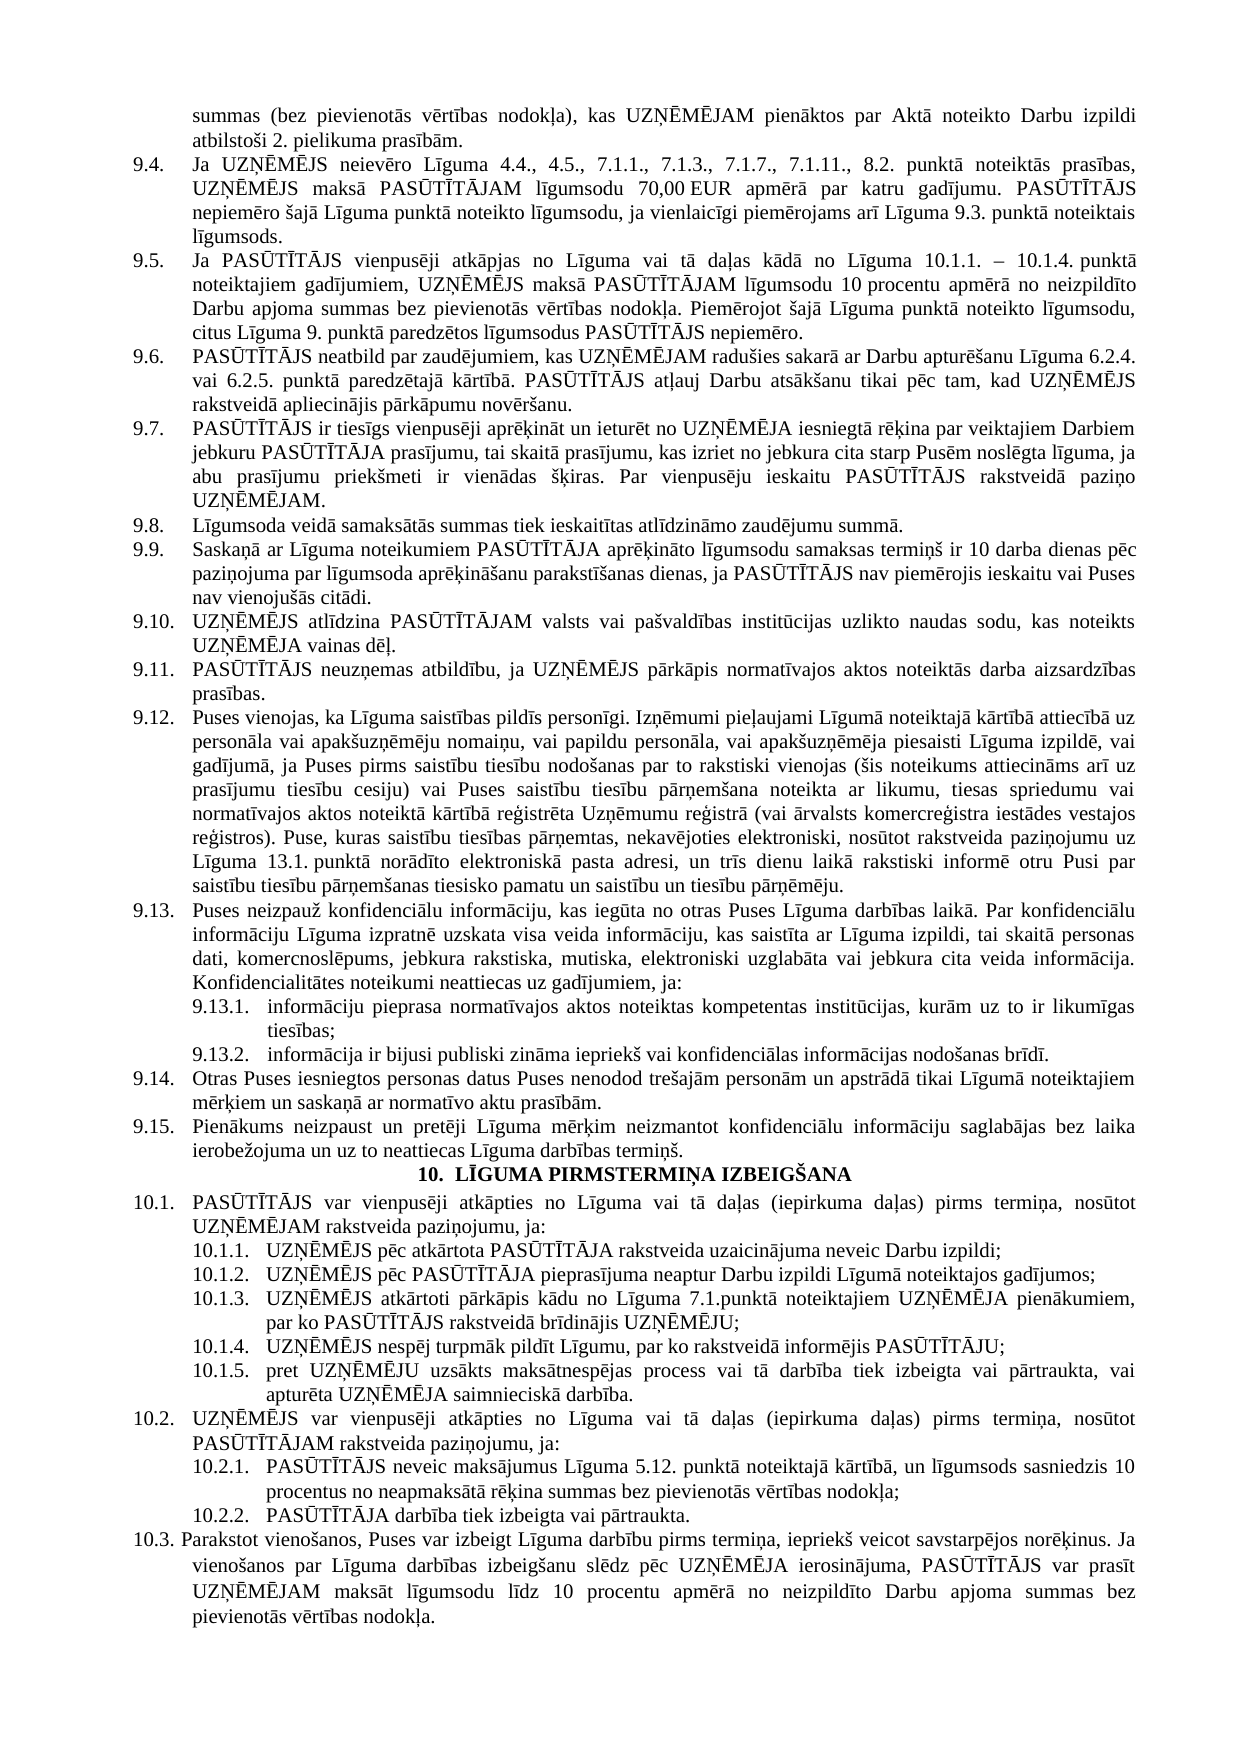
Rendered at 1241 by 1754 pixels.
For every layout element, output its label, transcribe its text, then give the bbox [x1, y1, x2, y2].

list Saskaņā ar Līguma noteikumiem PASŪTĪTĀJA aprēķināto līgumsodu samaksas termiņš ir 10 darba dienas pēc paziņojuma par līgumsoda aprēķināšanu parakstīšanas dienas, ja PASŪTĪTĀJS nav piemērojis ieskaitu vai Puses nav vienojušās citādi. [133, 537, 1137, 609]
list LĪGUMA PIRMSTERMIŅA izbeigšana [133, 1162, 1137, 1186]
list Puses vienojas, ka Līguma saistības pildīs personīgi. Izņēmumi pieļaujami Līgumā noteiktajā kārtībā attiecībā uz personāla vai apakšuzņēmēju nomaiņu, vai papildu personāla, vai apakšuzņēmēja piesaisti Līguma izpildē, vai gadījumā, ja Puses pirms saistību tiesību nodošanas par to rakstiski vienojas (šis noteikums attiecināms arī uz prasījumu tiesību cesiju) vai Puses saistību tiesību pārņemšana noteikta ar likumu, tiesas spriedumu vai normatīvajos aktos noteiktā kārtībā reģistrēta Uzņēmumu reģistrā (vai ārvalsts komercreģistra iestādes vestajos reģistros). Puse, kuras saistību tiesības pārņemtas, nekavējoties elektroniski, nosūtot rakstveida paziņojumu uz Līguma 13.1. punktā norādīto elektroniskā pasta adresi, un trīs dienu laikā rakstiski informē otru Pusi par saistību tiesību pārņemšanas tiesisko pamatu un saistību un tiesību pārņēmēju. [133, 705, 1137, 897]
list PASŪTĪTĀJS neveic maksājumus Līguma 5.12. punktā noteiktajā kārtībā, un līgumsods sasniedzis 10 procentus no neapmaksātā rēķina summas bez pievienotās vērtības nodokļa; [192, 1454, 1137, 1503]
list UZŅĒMĒJS var vienpusēji atkāpties no Līguma vai tā daļas (iepirkuma daļas) pirms termiņa, nosūtot PASŪTĪTĀJAM rakstveida paziņojumu, ja: [133, 1406, 1137, 1454]
list PASŪTĪTĀJS neatbild par zaudējumiem, kas UZŅĒMĒJAM radušies sakarā ar Darbu apturēšanu Līguma 6.2.4. vai 6.2.5. punktā paredzētajā kārtībā. PASŪTĪTĀJS atļauj Darbu atsākšanu tikai pēc tam, kad UZŅĒMĒJS rakstveidā apliecinājis pārkāpumu novēršanu. [133, 344, 1137, 416]
list Līgumsoda veidā samaksātās summas tiek ieskaitītas atlīdzināmo zaudējumu summā. [133, 512, 1137, 537]
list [133, 103, 1137, 152]
list UZŅĒMĒJS pēc PASŪTĪTĀJA pieprasījuma neaptur Darbu izpildi Līgumā noteiktajos gadījumos; [192, 1262, 1137, 1286]
list UZŅĒMĒJS nespēj turpmāk pildīt Līgumu, par ko rakstveidā informējis PASŪTĪTĀJU; [192, 1334, 1137, 1358]
list pret UZŅĒMĒJU uzsākts maksātnespējas process vai tā darbība tiek izbeigta vai pārtraukta, vai apturēta UZŅĒMĒJA saimnieciskā darbība. [192, 1358, 1137, 1406]
list PASŪTĪTĀJS var vienpusēji atkāpties no Līguma vai tā daļas (iepirkuma daļas) pirms termiņa, nosūtot UZŅĒMĒJAM rakstveida paziņojumu, ja: [133, 1190, 1137, 1238]
list PASŪTĪTĀJS neuzņemas atbildību, ja UZŅĒMĒJS pārkāpis normatīvajos noteiktās darba aizsardzības prasības. [133, 657, 1137, 705]
list informācija ir bijusi publiski zināma iepriekš vai konfidenciālas informācijas nodošanas brīdī. [192, 1042, 1137, 1066]
list PASŪTĪTĀJA darbība tiek izbeigta vai pārtraukta. [192, 1503, 1137, 1527]
list Otras Puses iesniegtos personas datus Puses nenodod trešajām personām un apstrādā tikai Līgumā noteiktajiem mērķiem un saskaņā ar normatīvo aktu prasībām. [133, 1066, 1137, 1114]
list UZŅĒMĒJS pēc atkārtota PASŪTĪTĀJA rakstveida uzaicinājuma neveic Darbu izpildi; [192, 1238, 1137, 1262]
list UZŅĒMĒJS atlīdzina PASŪTĪTĀJAM valsts vai pašvaldības institūcijas uzlikto naudas sodu, kas noteikts UZŅĒMĒJA vainas dēļ. [133, 609, 1137, 657]
list PASŪTĪTĀJS ir tiesīgs vienpusēji aprēķināt un ieturēt no UZŅĒMĒJA iesniegtā rēķina par veiktajiem Darbiem jebkuru PASŪTĪTĀJA prasījumu, tai skaitā prasījumu, kas izriet no jebkura cita starp Pusēm noslēgta līguma, ja abu prasījumu priekšmeti ir vienādas šķiras. Par vienpusēju ieskaitu PASŪTĪTĀJS rakstveidā paziņo UZŅĒMĒJAM. [133, 416, 1137, 512]
list informāciju pieprasa normatīvajos aktos noteiktas kompetentas institūcijas, kurām uz to ir likumīgas tiesības; [192, 994, 1137, 1042]
list UZŅĒMĒJS atkārtoti pārkāpis kādu no Līguma 7.1.punktā noteiktajiem UZŅĒMĒJA pienākumiem, par ko PASŪTĪTĀJS rakstveidā brīdinājis UZŅĒMĒJU; [192, 1286, 1137, 1334]
list Puses neizpauž konfidenciālu informāciju, kas iegūta no otras Puses Līguma darbības laikā. Par konfidenciālu informāciju Līguma izpratnē uzskata visa veida informāciju, kas saistīta ar Līguma izpildi, tai skaitā personas dati, komercnoslēpums, jebkura rakstiska, mutiska, elektroniski uzglabāta vai jebkura cita veida informācija. Konfidencialitātes noteikumi neattiecas uz gadījumiem, ja: [133, 897, 1137, 994]
text 10.3. Parakstot vienošanos, Puses var izbeigt Līguma darbību pirms termiņa, iepriekš veicot savstarpējos norēķinus. Ja vienošanos par Līguma darbības izbeigšanu slēdz pēc UZŅĒMĒJA ierosinājuma, PASŪTĪTĀJS var prasīt UZŅĒMĒJAM maksāt līgumsodu līdz 10 procentu apmērā no neizpildīto Darbu apjoma summas bez pievienotās vērtības nodokļa. [133, 1527, 1137, 1628]
list Ja PASŪTĪTĀJS vienpusēji atkāpjas no Līguma vai tā daļas kādā no Līguma 10.1.1. – 10.1.4. punktā noteiktajiem gadījumiem, UZŅĒMĒJS maksā PASŪTĪTĀJAM līgumsodu 10 procentu apmērā no neizpildīto Darbu apjoma summas bez pievienotās vērtības nodokļa. Piemērojot šajā Līguma punktā noteikto līgumsodu, citus Līguma 9. punktā paredzētos līgumsodus PASŪTĪTĀJS nepiemēro. [133, 248, 1137, 344]
list Pienākums neizpaust un pretēji Līguma mērķim neizmantot konfidenciālu informāciju saglabājas bez laika ierobežojuma un uz to neattiecas Līguma darbības termiņš. [133, 1114, 1137, 1162]
list Ja UZŅĒMĒJS neievēro Līguma 4.4., 4.5., 7.1.1., 7.1.3., 7.1.7., 7.1.11., 8.2. punktā noteiktās prasības, UZŅĒMĒJS maksā PASŪTĪTĀJAM līgumsodu 70,00 EUR apmērā par katru gadījumu. PASŪTĪTĀJS nepiemēro šajā Līguma punktā noteikto līgumsodu, ja vienlaicīgi piemērojams arī Līguma 9.3. punktā noteiktais līgumsods. [133, 152, 1137, 248]
